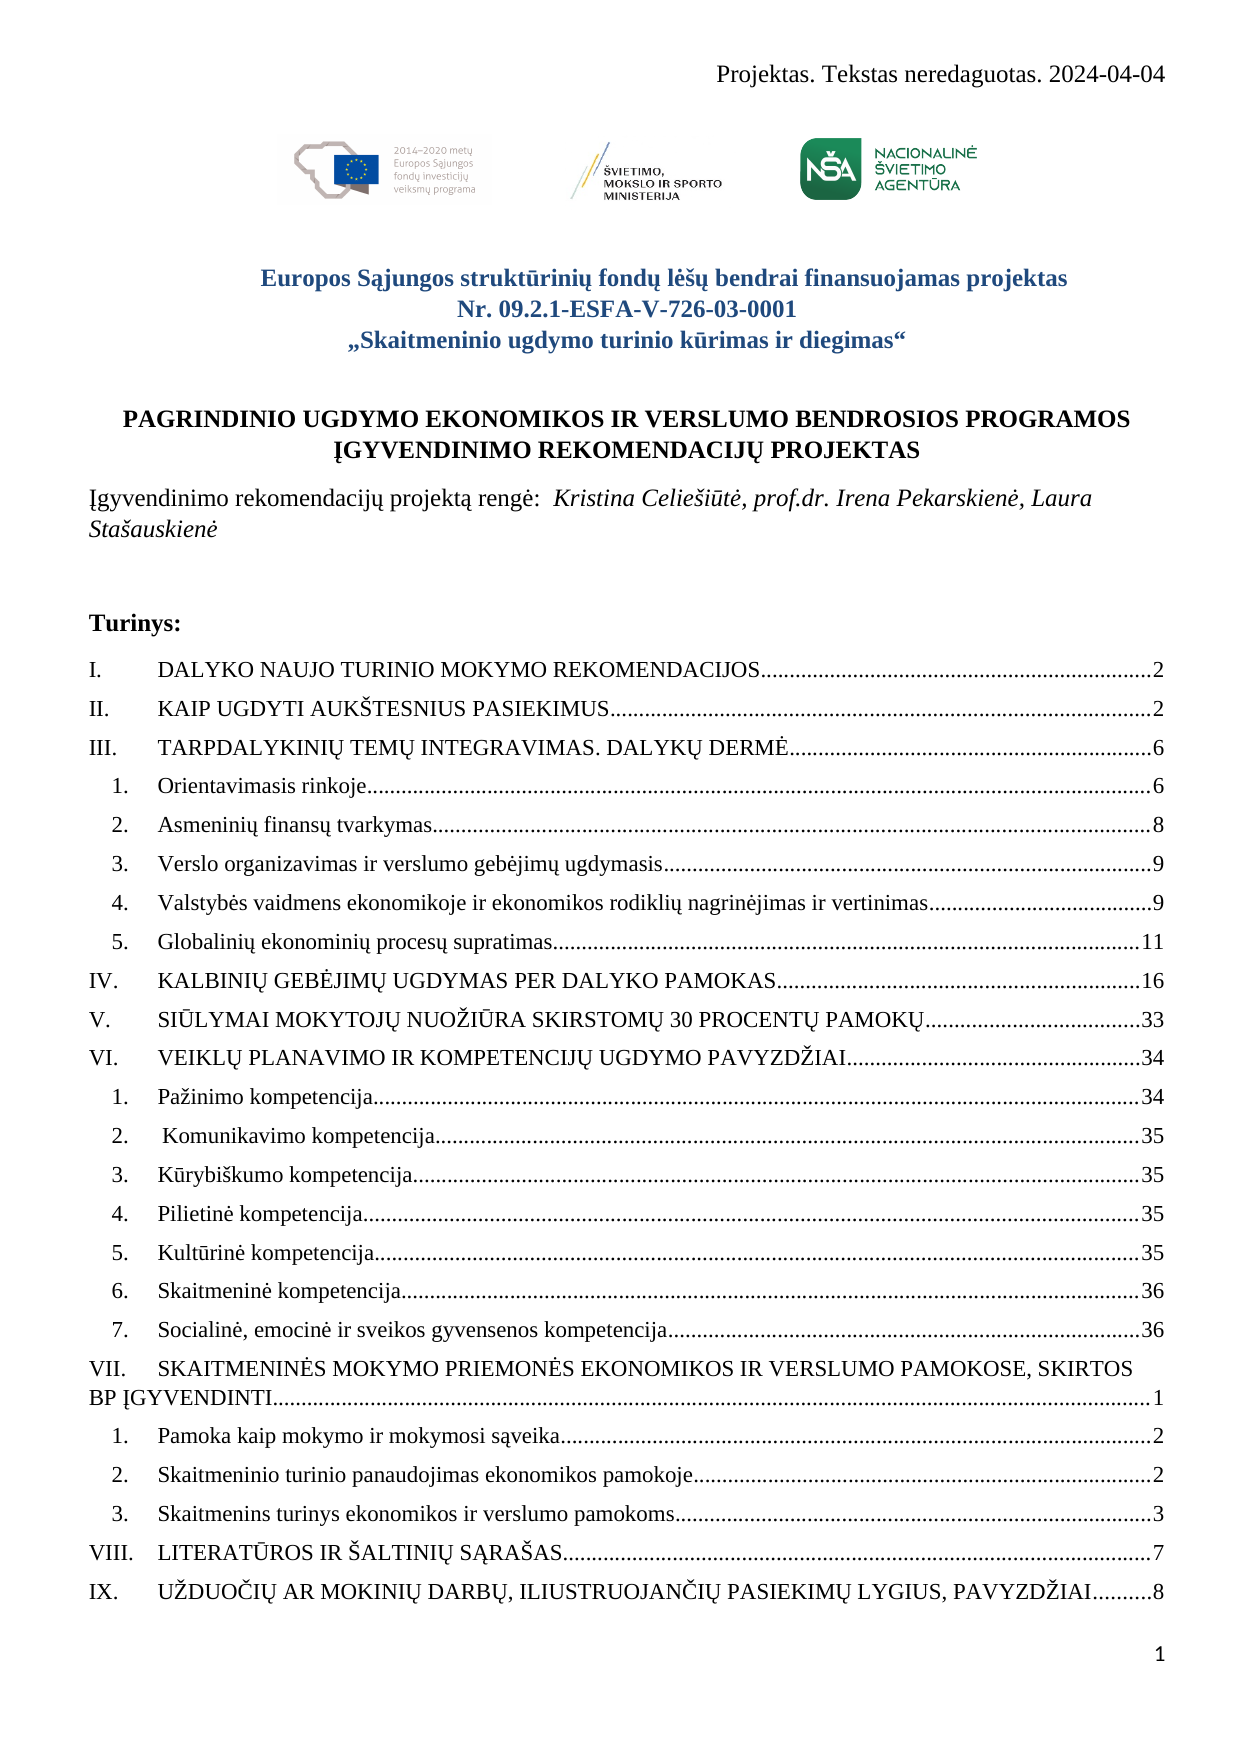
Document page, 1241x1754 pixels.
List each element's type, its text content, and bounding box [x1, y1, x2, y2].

picture [800, 138, 977, 200]
text „Skaitmeninio ugdymo turinio kūrimas ir diegimas“ [88, 325, 1165, 354]
text Nr. 09.2.1-ESFA-V-726-03-0001 [88, 294, 1165, 323]
text PAGRINDINIO UGDYMO EKONOMIKOS IR VERSLUMO BENDROSIOS PROGRAMOS ĮGYVENDINIMO REKOMENDACIJŲ PROJEKTAS [88, 404, 1165, 464]
text Europos Sąjungos struktūrinių fondų lėšų bendrai finansuojamas projektas [163, 263, 1165, 292]
picture [276, 134, 493, 205]
picture [561, 134, 737, 213]
text Įgyvendinimo rekomendacijų projektą rengė: Kristina Celiešiūtė, prof.dr. Irena Pekarskienė, Laura Stašauskienė [88, 483, 1165, 542]
